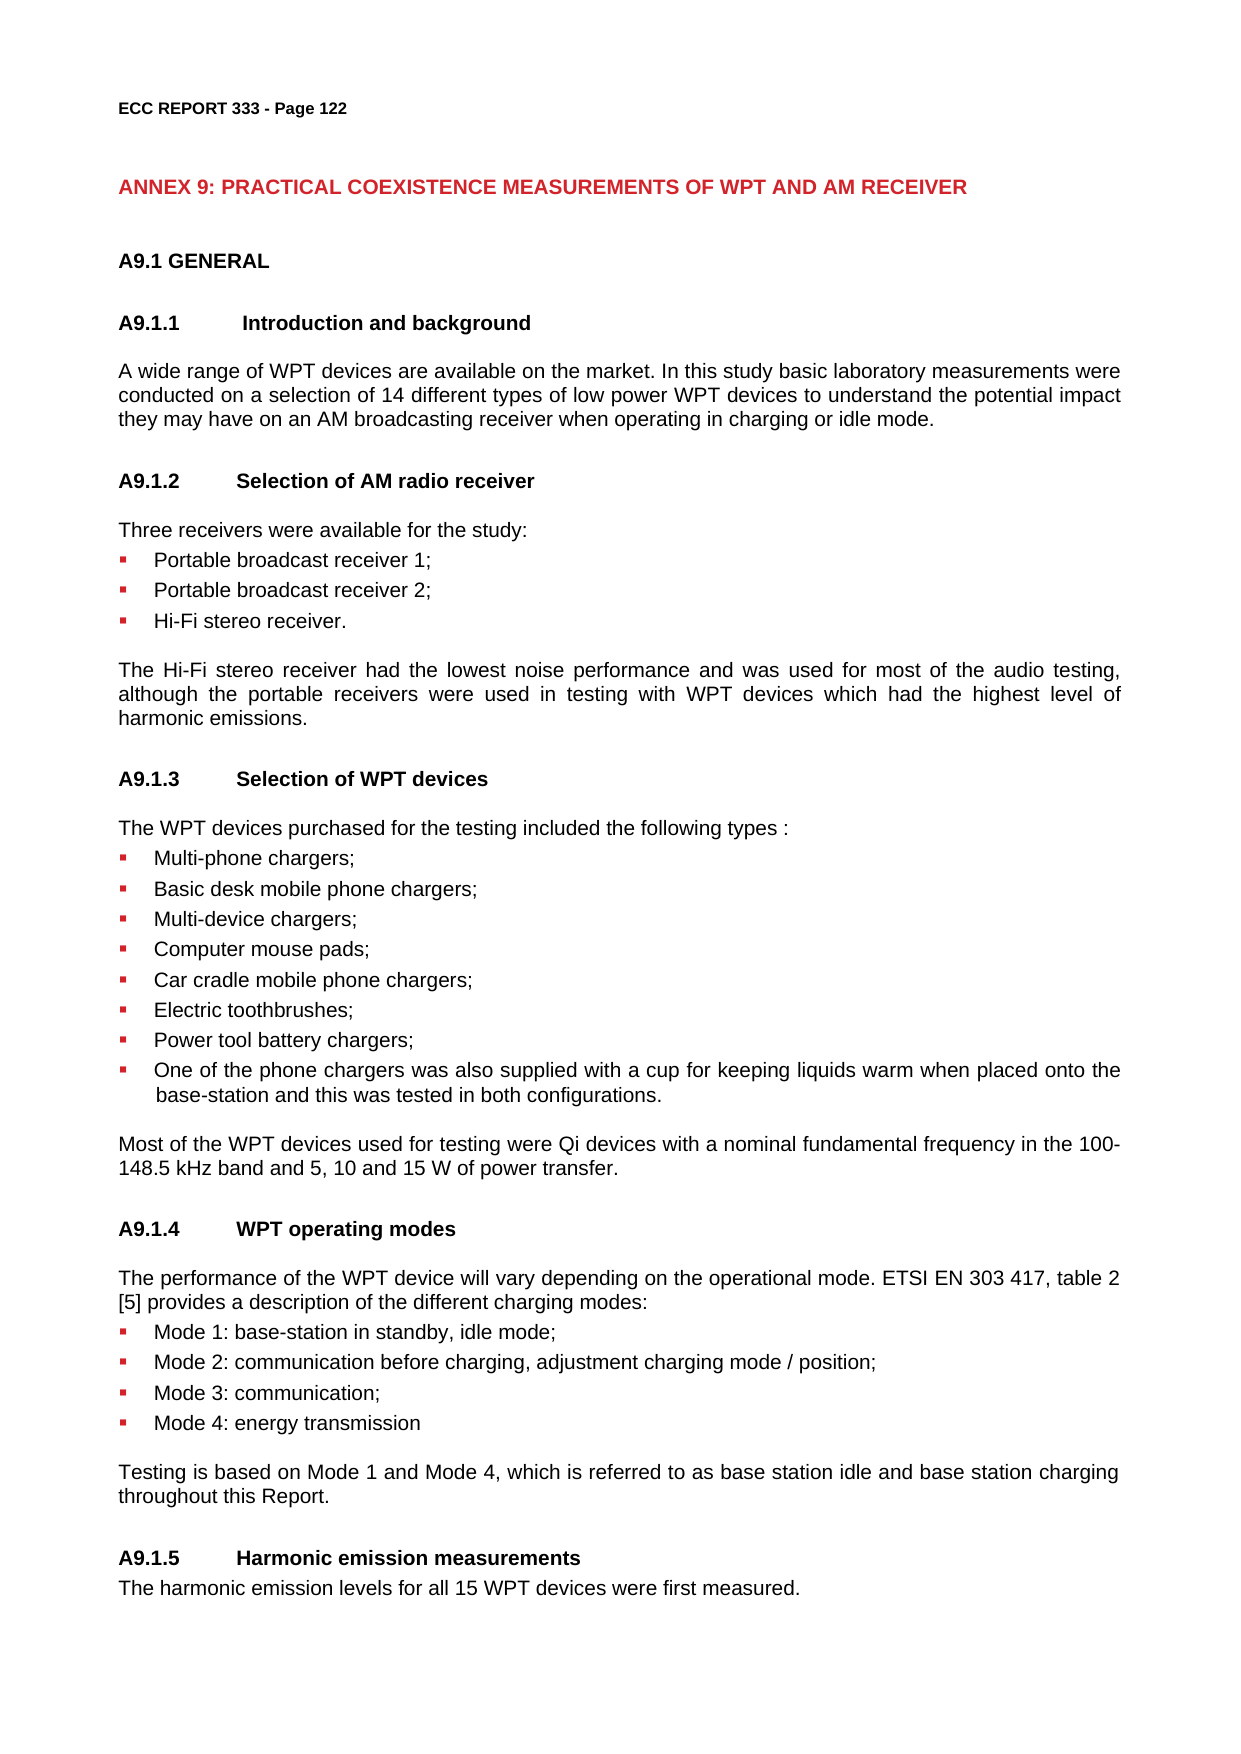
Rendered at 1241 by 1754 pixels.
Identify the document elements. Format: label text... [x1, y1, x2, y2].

text Mode 2: communication before charging, adjustment charging mode / position; [118, 1350, 1122, 1374]
subtitle General [118, 249, 1122, 273]
text The WPT devices purchased for the testing included the following types : [118, 816, 1122, 840]
text A wide range of WPT devices are available on the market. In this study basic laboratory measurements were conducted on a selection of 14 different types of low power WPT devices to understand the potential impact they may have on an AM broadcasting receiver when operating in charging or idle mode. [118, 359, 1122, 431]
text Electric toothbrushes; [118, 998, 1122, 1022]
text The harmonic emission levels for all 15 WPT devices were first measured. [118, 1576, 1122, 1599]
subtitle Introduction and background [118, 310, 1122, 334]
text Testing is based on Mode 1 and Mode 4, which is referred to as base station idle and base station charging throughout this Report. [118, 1460, 1122, 1508]
subtitle Practical Coexistence measurements of WPT and AM receiver [118, 175, 1122, 199]
list Most of the WPT devices used for testing were Qi devices with a nominal fundamental frequency in the 100-148.5 kHz band and 5, 10 and 15 W of power transfer. [118, 1131, 1122, 1179]
subtitle Selection of AM radio receiver [118, 469, 1122, 493]
text One of the phone chargers was also supplied with a cup for keeping liquids warm when placed onto the base-station and this was tested in both configurations. [118, 1058, 1122, 1106]
text Multi-device chargers; [118, 907, 1122, 931]
text Computer mouse pads; [118, 937, 1122, 961]
text The Hi-Fi stereo receiver had the lowest noise performance and was used for most of the audio testing, although the portable receivers were used in testing with WPT devices which had the highest level of harmonic emissions. [118, 658, 1122, 729]
text Car cradle mobile phone chargers; [118, 967, 1122, 991]
text Three receivers were available for the study: [118, 518, 1122, 542]
text Basic desk mobile phone chargers; [118, 876, 1122, 901]
text Mode 4: energy transmission [118, 1411, 1122, 1435]
subtitle WPT operating modes [118, 1217, 1122, 1241]
text Hi-Fi stereo receiver. [118, 608, 1122, 633]
text Mode 3: communication; [118, 1381, 1122, 1404]
subtitle Harmonic emission measurements [118, 1545, 1122, 1569]
text Multi-phone chargers; [118, 846, 1122, 870]
subtitle Selection of WPT devices [118, 767, 1122, 791]
text Power tool battery chargers; [118, 1028, 1122, 1052]
text Portable broadcast receiver 1; [118, 548, 1122, 572]
text Mode 1: base-station in standby, idle mode; [118, 1320, 1122, 1344]
text Portable broadcast receiver 2; [118, 578, 1122, 602]
text The performance of the WPT device will vary depending on the operational mode. ETSI EN 303 417, table 2 [5] provides a description of the different charging modes: [118, 1266, 1122, 1314]
